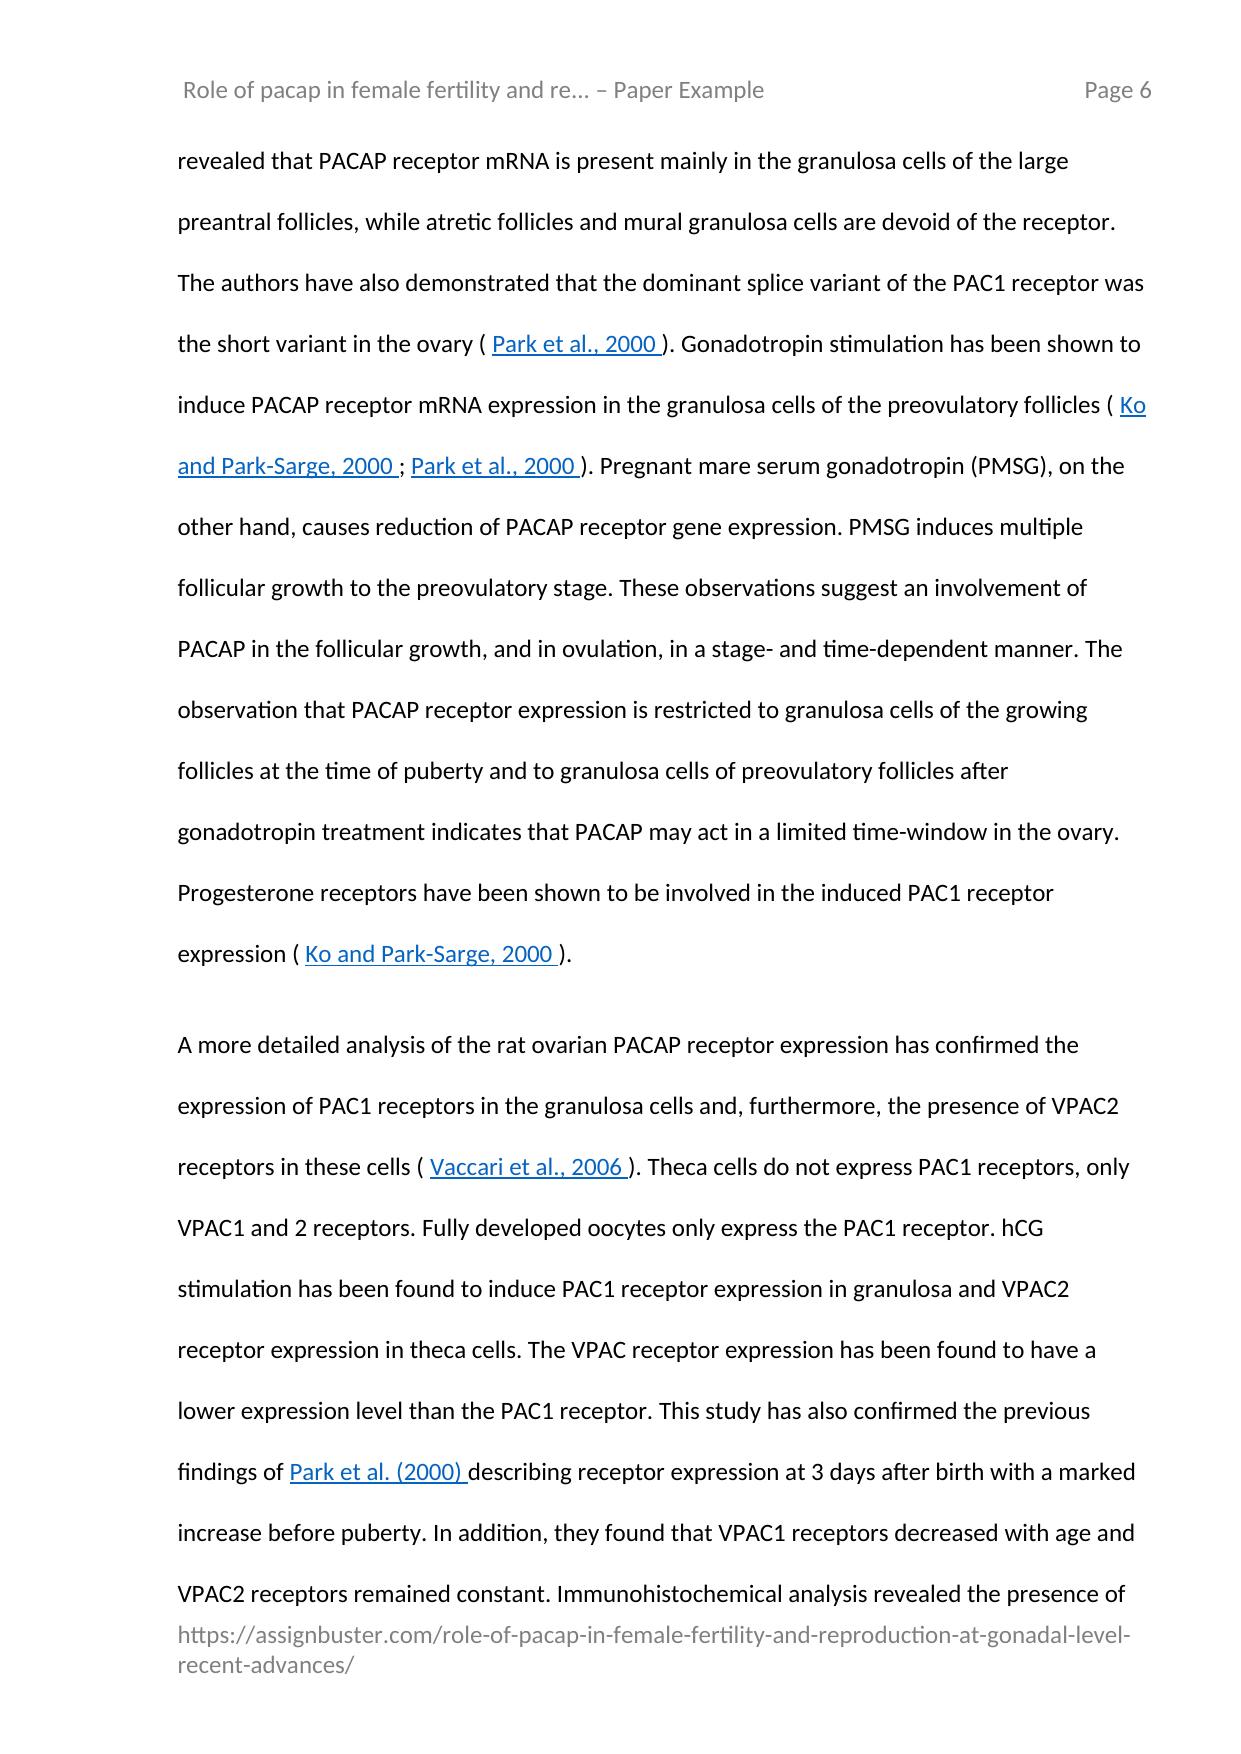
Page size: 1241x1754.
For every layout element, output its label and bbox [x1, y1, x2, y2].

text [177, 1029, 1152, 1609]
text [177, 145, 1152, 969]
